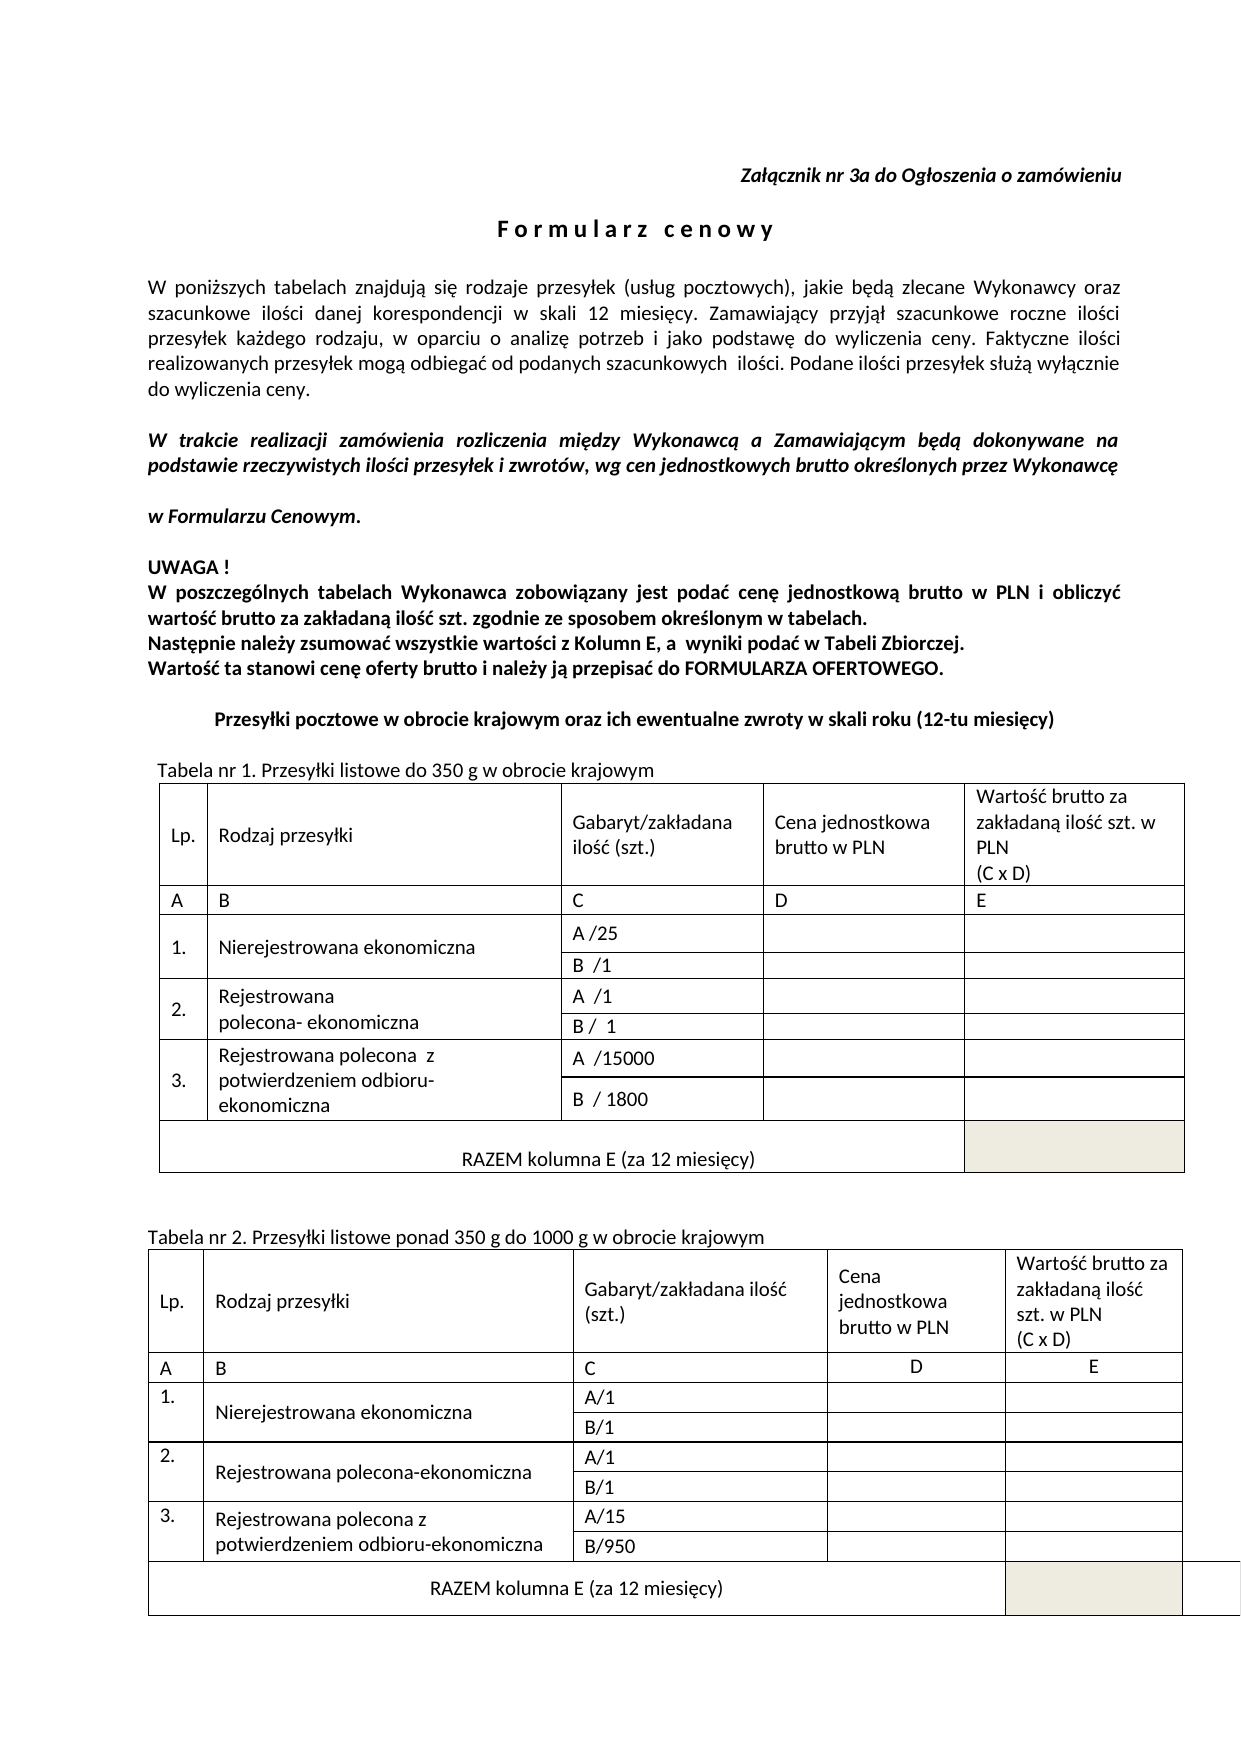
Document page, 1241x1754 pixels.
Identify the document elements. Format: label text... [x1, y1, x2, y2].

table_cell [965, 953, 1184, 978]
table_cell [764, 915, 964, 952]
table_header Wartość brutto za zakładaną ilość szt. w PLN (C x D) [1006, 1250, 1182, 1352]
table_cell 2. [149, 1443, 203, 1501]
table_cell [764, 1014, 964, 1039]
table_cell D [764, 886, 964, 914]
table_cell [1006, 1443, 1182, 1471]
table_cell Rejestrowana polecona z potwierdzeniem odbioru-ekonomiczna [204, 1502, 573, 1561]
table_cell B /1 [562, 953, 763, 978]
table_cell E [1006, 1353, 1182, 1382]
table_cell [965, 1040, 1184, 1076]
table_cell [965, 915, 1184, 952]
table_cell 3. [149, 1502, 203, 1561]
table_cell [764, 1078, 964, 1120]
table_cell [828, 1443, 1005, 1471]
table_cell RAZEM kolumna E (za 12 miesięcy) [149, 1562, 1005, 1615]
table_cell C [574, 1353, 827, 1382]
table_cell [965, 1121, 1184, 1172]
table_cell E [965, 886, 1184, 914]
table_cell [828, 1502, 1005, 1531]
table_cell B [204, 1353, 573, 1382]
table_cell [1006, 1413, 1182, 1441]
table_cell [1006, 1383, 1182, 1412]
table_header Cena jednostkowa brutto w PLN [764, 784, 964, 885]
table_cell C [562, 886, 763, 914]
table_header Wartość brutto za zakładaną ilość szt. w PLN (C x D) [965, 784, 1184, 885]
text Tabela nr 1. Przesyłki listowe do 350 g w obrocie krajowym [148, 757, 1122, 783]
table_header Lp. [149, 1250, 203, 1352]
text Przesyłki pocztowe w obrocie krajowym oraz ich ewentualne zwroty w skali roku (12-tu miesięcy) [148, 706, 1122, 732]
table_cell B/1 [574, 1413, 827, 1441]
table_cell B/950 [574, 1532, 827, 1561]
table_cell 2. [160, 979, 207, 1039]
table_cell [828, 1413, 1005, 1441]
table_cell [965, 1078, 1184, 1120]
table_cell Nierejestrowana ekonomiczna [204, 1383, 573, 1441]
table_cell [1006, 1502, 1182, 1531]
table_cell 1. [149, 1383, 203, 1441]
text Załącznik nr 3a do Ogłoszenia o zamówieniu [148, 162, 1122, 188]
table_cell A [160, 886, 207, 914]
table_cell B / 1800 [562, 1078, 763, 1120]
table_cell [1006, 1562, 1182, 1615]
table_cell A /1 [562, 979, 763, 1012]
table_cell [1006, 1472, 1182, 1501]
text Następnie należy zsumować wszystkie wartości z Kolumn E, a wyniki podać w Tabeli Zbiorczej. [148, 630, 1122, 656]
table_cell 3. [160, 1040, 207, 1120]
table_cell A /15000 [562, 1040, 763, 1076]
table_cell [828, 1472, 1005, 1501]
table_header Gabaryt/zakładana ilość (szt.) [562, 784, 763, 885]
table_header Cena jednostkowa brutto w PLN [828, 1250, 1005, 1352]
table_cell [828, 1532, 1005, 1561]
table_cell RAZEM kolumna E (za 12 miesięcy) [160, 1121, 964, 1172]
table_cell A/15 [574, 1502, 827, 1531]
table_cell [1006, 1532, 1182, 1561]
table_cell Rejestrowana polecona- ekonomiczna [208, 979, 561, 1039]
table_header Rodzaj przesyłki [204, 1250, 573, 1352]
table_cell [764, 1040, 964, 1076]
text Tabela nr 2. Przesyłki listowe ponad 350 g do 1000 g w obrocie krajowym [148, 1224, 1122, 1249]
table_cell B [208, 886, 561, 914]
table_cell [965, 1014, 1184, 1039]
table_cell A /25 [562, 915, 763, 952]
table_cell [764, 953, 964, 978]
table_header Gabaryt/zakładana ilość (szt.) [574, 1250, 827, 1352]
table_cell Rejestrowana polecona-ekonomiczna [204, 1443, 573, 1501]
table_cell B/1 [574, 1472, 827, 1501]
table_cell A/1 [574, 1383, 827, 1412]
table_cell [965, 979, 1184, 1012]
text W trakcie realizacji zamówienia rozliczenia między Wykonawcą a Zamawiającym będą dokonywane na podstawie rzeczywistych ilości przesyłek i zwrotów, wg cen jednostkowych brutto określonych przez Wykonawcę w Formularzu Cenowym. [148, 427, 1122, 528]
text Wartość ta stanowi cenę oferty brutto i należy ją przepisać do FORMULARZA OFERTOWEGO. [148, 656, 1122, 681]
table_cell [764, 979, 964, 1012]
table_cell D [828, 1353, 1005, 1382]
text UWAGA ! [148, 554, 1122, 579]
table_header Lp. [160, 784, 207, 885]
table_cell A [149, 1353, 203, 1382]
text F o r m u l a r z c e n o w y [148, 213, 1122, 244]
table_cell 1. [160, 915, 207, 978]
table_cell A/1 [574, 1443, 827, 1471]
table_header Rodzaj przesyłki [208, 784, 561, 885]
table_cell [828, 1383, 1005, 1412]
table_cell B / 1 [562, 1014, 763, 1039]
table_cell [1183, 1562, 1240, 1615]
text W poszczególnych tabelach Wykonawca zobowiązany jest podać cenę jednostkową brutto w PLN i obliczyć wartość brutto za zakładaną ilość szt. zgodnie ze sposobem określonym w tabelach. [148, 579, 1122, 630]
text W poniższych tabelach znajdują się rodzaje przesyłek (usług pocztowych), jakie będą zlecane Wykonawcy oraz szacunkowe ilości danej korespondencji w skali 12 miesięcy. Zamawiający przyjął szacunkowe roczne ilości przesyłek każdego rodzaju, w oparciu o analizę potrzeb i jako podstawę do wyliczenia ceny. Faktyczne ilości realizowanych przesyłek mogą odbiegać od podanych szacunkowych ilości. Podane ilości przesyłek służą wyłącznie do wyliczenia ceny. [148, 274, 1122, 401]
table_cell Nierejestrowana ekonomiczna [208, 915, 561, 978]
table_cell Rejestrowana polecona z potwierdzeniem odbioru- ekonomiczna [208, 1040, 561, 1120]
